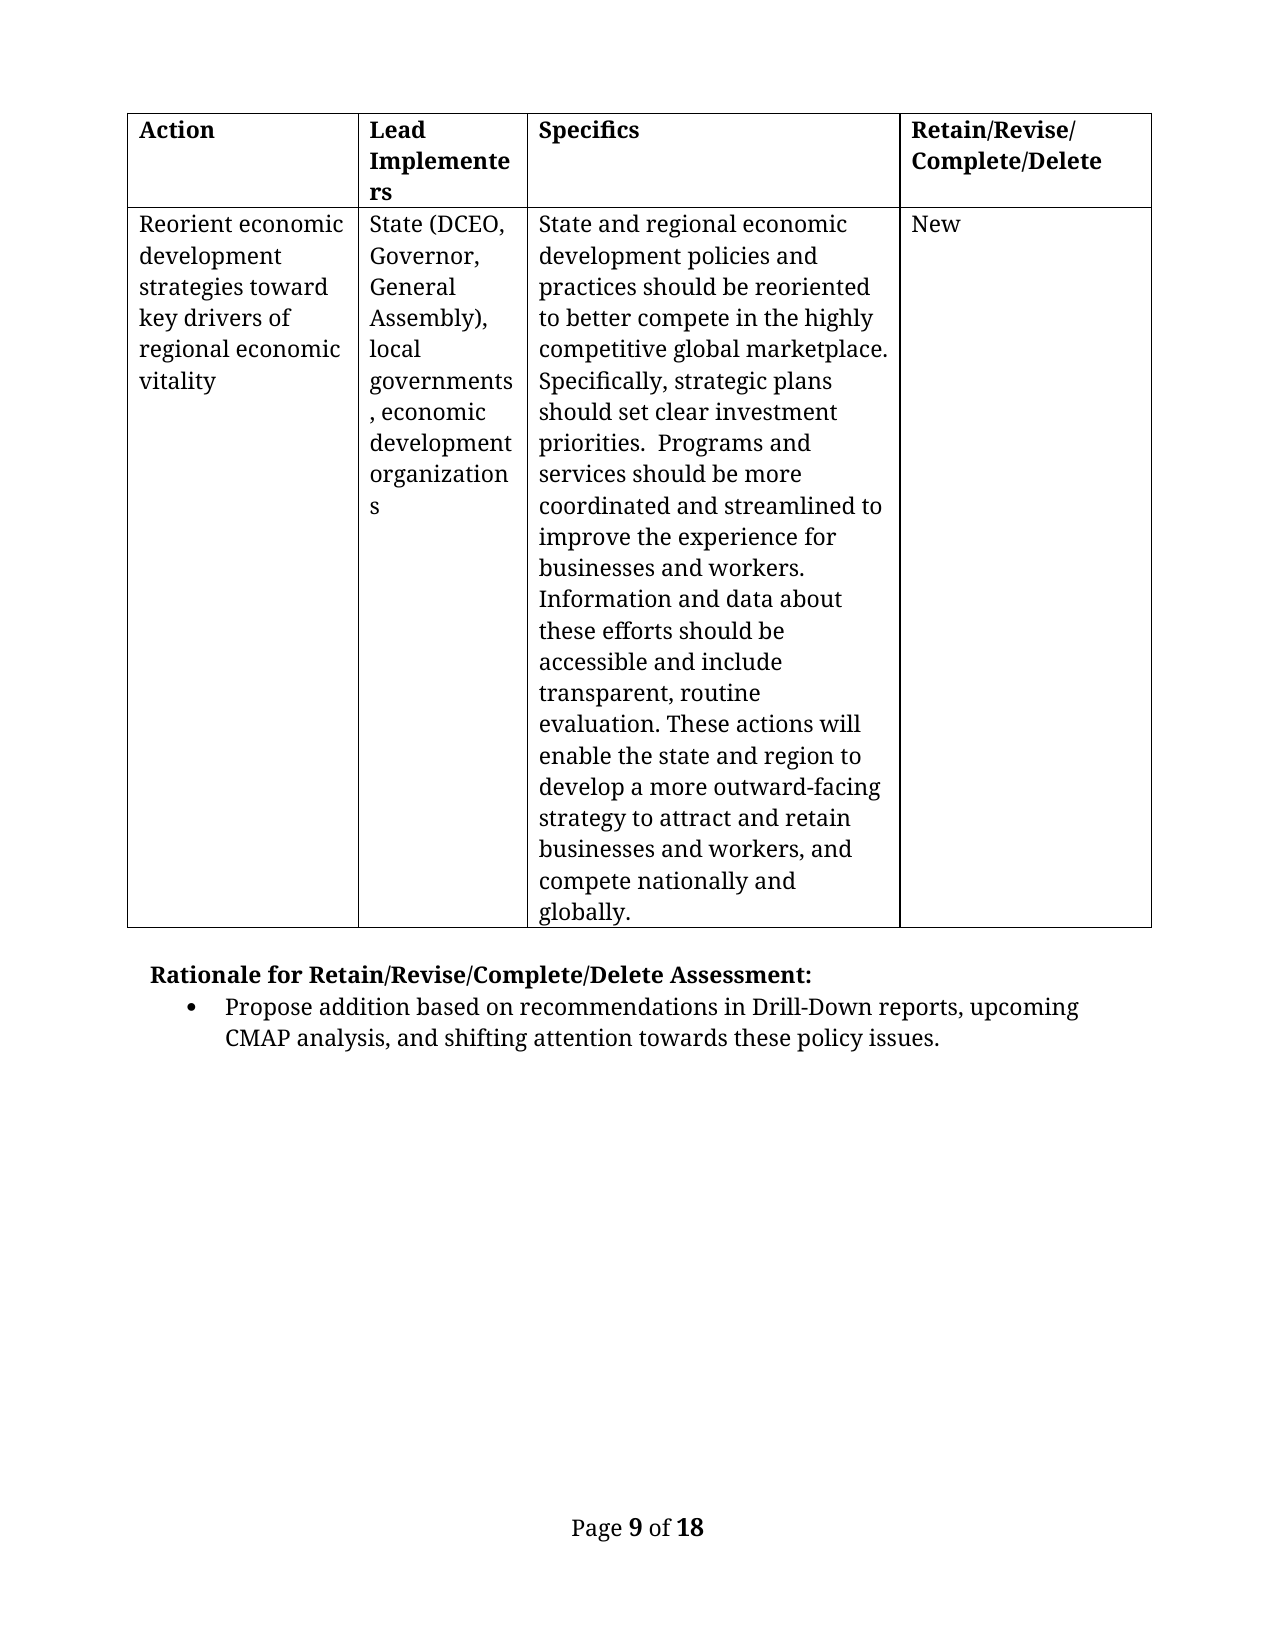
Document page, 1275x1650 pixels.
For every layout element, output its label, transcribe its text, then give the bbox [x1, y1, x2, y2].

table_cell New [901, 208, 1151, 927]
table_header Retain/Revise/ Complete/Delete [901, 114, 1151, 207]
list Propose addition based on recommendations in Drill-Down reports, upcoming CMAP analysis, and shifting attention towards these policy issues. [187, 991, 1125, 1053]
text Rationale for Retain/Revise/Complete/Delete Assessment: [150, 959, 1125, 991]
table_cell Reorient economic development strategies toward key drivers of regional economic vitality [128, 208, 358, 927]
table_header Action [128, 114, 358, 207]
table_header Specifics [528, 114, 899, 207]
table_cell State (DCEO, Governor, General Assembly), local governments, economic development organizations [359, 208, 527, 927]
table_header Lead Implementers [359, 114, 527, 207]
table_cell State and regional economic development policies and practices should be reoriented to better compete in the highly competitive global marketplace. Specifically, strategic plans should set clear investment priorities. Programs and services should be more coordinated and streamlined to improve the experience for businesses and workers. Information and data about these efforts should be accessible and include transparent, routine evaluation. These actions will enable the state and region to develop a more outward-facing strategy to attract and retain businesses and workers, and compete nationally and globally. [528, 208, 899, 927]
